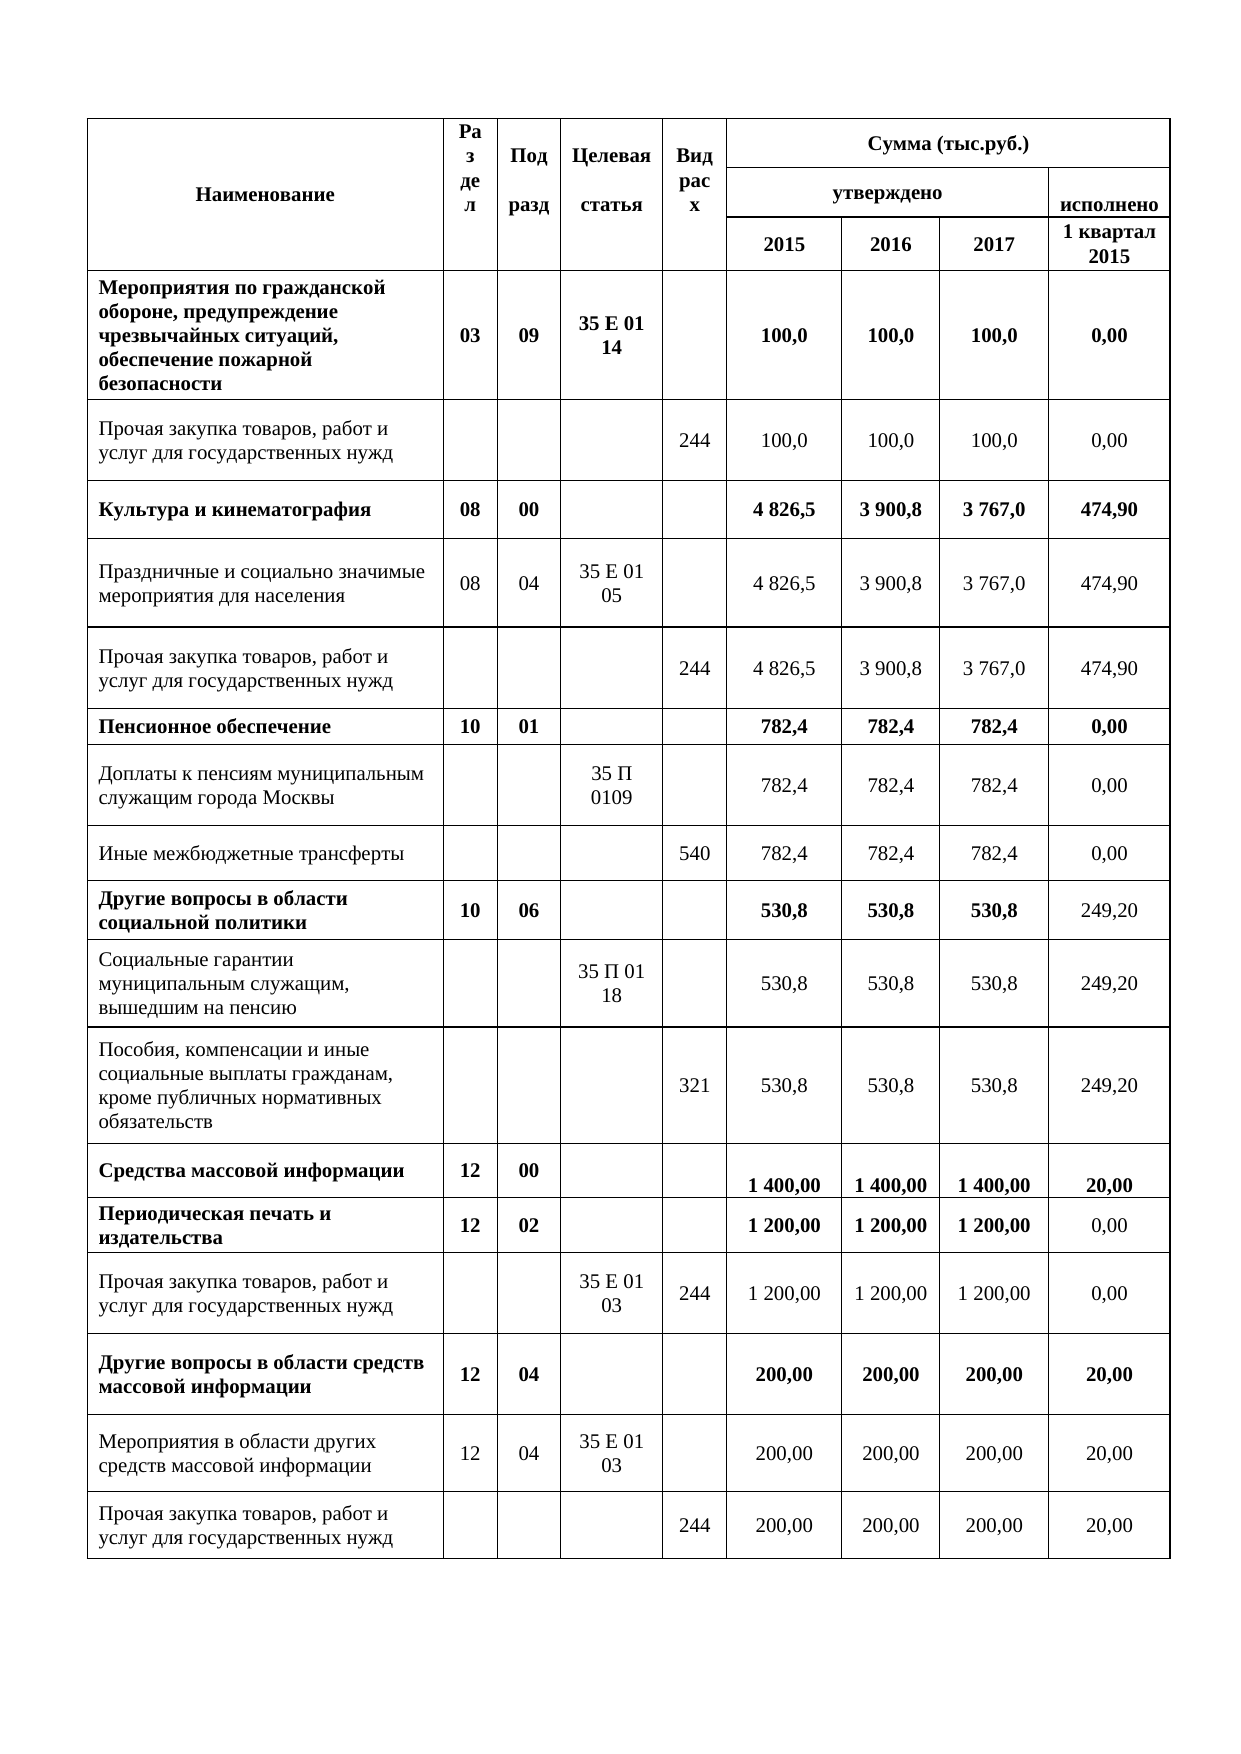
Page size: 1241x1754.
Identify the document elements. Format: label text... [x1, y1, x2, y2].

table_cell 04 [498, 539, 560, 626]
table_cell 02 [498, 1198, 560, 1252]
table_cell 0,00 [1049, 1198, 1169, 1252]
table_cell 474,90 [1049, 481, 1169, 538]
table_cell Вид [663, 119, 726, 167]
table_cell [561, 1028, 662, 1143]
table_cell [663, 539, 726, 626]
table_cell [444, 745, 497, 825]
table_cell 12 [444, 1144, 497, 1197]
table_cell 2017 [940, 218, 1048, 269]
table_cell 3 767,0 [940, 539, 1048, 626]
table_cell [663, 216, 726, 269]
table_cell 0,00 [1049, 400, 1169, 480]
table_cell [561, 1492, 662, 1558]
table_cell Другие вопросы в области социальной политики [88, 881, 443, 939]
table_cell 1 200,00 [940, 1198, 1048, 1252]
table_cell [444, 1492, 497, 1558]
table_cell 0,00 [1049, 745, 1169, 825]
table_cell 04 [498, 1415, 560, 1491]
table_cell [498, 216, 560, 269]
table_cell 540 [663, 826, 726, 879]
table_cell 100,0 [842, 400, 939, 480]
table_cell Под [498, 119, 560, 167]
table_cell утверждено [727, 168, 1048, 216]
table_cell 200,00 [727, 1492, 841, 1558]
table_cell 00 [498, 481, 560, 538]
table_cell 12 [444, 1198, 497, 1252]
table_cell [561, 709, 662, 744]
table_cell [561, 216, 662, 269]
table_cell 530,8 [940, 940, 1048, 1026]
table_cell 249,20 [1049, 881, 1169, 939]
table_cell Другие вопросы в области средств массовой информации [88, 1334, 443, 1414]
table_cell 1 200,00 [940, 1253, 1048, 1333]
table_cell 01 [498, 709, 560, 744]
table_cell [444, 400, 497, 480]
table_cell [561, 1144, 662, 1197]
table_cell разд [498, 167, 560, 216]
table_cell 530,8 [842, 1028, 939, 1143]
table_cell [498, 400, 560, 480]
table_cell 4 826,5 [727, 481, 841, 538]
table_cell Наименование [88, 119, 443, 269]
table_cell 321 [663, 1028, 726, 1143]
table_cell 782,4 [727, 826, 841, 879]
table_cell [663, 271, 726, 399]
table_cell [561, 1334, 662, 1414]
table_cell 200,00 [940, 1415, 1048, 1491]
table_cell 20,00 [1049, 1415, 1169, 1491]
table_cell 0,00 [1049, 826, 1169, 879]
table_cell Прочая закупка товаров, работ и услуг для государственных нужд [88, 1492, 443, 1558]
table_cell 35 Е 01 05 [561, 539, 662, 626]
table_cell [498, 745, 560, 825]
table_cell 244 [663, 1253, 726, 1333]
table_cell 3 767,0 [940, 481, 1048, 538]
table_cell 100,0 [727, 400, 841, 480]
table_cell [663, 881, 726, 939]
table_cell 782,4 [940, 709, 1048, 744]
table_cell 35 П 0109 [561, 745, 662, 825]
table_cell [561, 481, 662, 538]
table_cell 0,00 [1049, 1253, 1169, 1333]
table_cell [498, 1492, 560, 1558]
table_cell [561, 1198, 662, 1252]
table_cell [561, 628, 662, 708]
table_cell 200,00 [842, 1415, 939, 1491]
table_cell 35 Е 01 03 [561, 1253, 662, 1333]
table_cell 530,8 [727, 881, 841, 939]
table_cell [663, 709, 726, 744]
table_cell 200,00 [940, 1492, 1048, 1558]
table_cell 2015 [727, 218, 841, 269]
table_cell 35 П 01 18 [561, 940, 662, 1026]
table_cell [663, 481, 726, 538]
table_cell 530,8 [842, 940, 939, 1026]
table_cell 782,4 [842, 709, 939, 744]
table_cell [663, 1334, 726, 1414]
table_cell [444, 1028, 497, 1143]
table_cell исполнено [1049, 168, 1169, 216]
table_cell 1 400,00 [727, 1144, 841, 1197]
table_cell 0,00 [1049, 709, 1169, 744]
table_cell 03 [444, 271, 497, 399]
table_cell Пенсионное обеспечение [88, 709, 443, 744]
table_cell [498, 1253, 560, 1333]
table_cell Периодическая печать и издательства [88, 1198, 443, 1252]
table_cell [498, 1028, 560, 1143]
table_cell 100,0 [727, 271, 841, 399]
table_cell 1 200,00 [727, 1253, 841, 1333]
table_cell 200,00 [727, 1334, 841, 1414]
table_cell 530,8 [727, 1028, 841, 1143]
table_cell Иные межбюджетные трансферты [88, 826, 443, 879]
table_cell [444, 940, 497, 1026]
table_cell 3 900,8 [842, 539, 939, 626]
table_cell [444, 1253, 497, 1333]
table_cell [561, 881, 662, 939]
table_cell [663, 745, 726, 825]
table_cell 20,00 [1049, 1144, 1169, 1197]
table_cell 00 [498, 1144, 560, 1197]
table_cell 530,8 [940, 881, 1048, 939]
table_cell 782,4 [727, 709, 841, 744]
table_cell 04 [498, 1334, 560, 1414]
table_cell 474,90 [1049, 628, 1169, 708]
table_cell 200,00 [727, 1415, 841, 1491]
table_cell 782,4 [940, 745, 1048, 825]
table_cell 1 400,00 [842, 1144, 939, 1197]
table_cell 3 767,0 [940, 628, 1048, 708]
table_cell Прочая закупка товаров, работ и услуг для государственных нужд [88, 1253, 443, 1333]
table_cell [663, 1144, 726, 1197]
table_cell 08 [444, 539, 497, 626]
table_cell [444, 628, 497, 708]
table_cell 100,0 [940, 400, 1048, 480]
table_cell 12 [444, 1415, 497, 1491]
table_cell [663, 940, 726, 1026]
table_cell дел [444, 167, 497, 216]
table_cell Мероприятия в области других средств массовой информации [88, 1415, 443, 1491]
table_cell Пособия, компенсации и иные социальные выплаты гражданам, кроме публичных нормативных обязательств [88, 1028, 443, 1143]
table_cell 249,20 [1049, 940, 1169, 1026]
table_cell [663, 1415, 726, 1491]
table_cell 782,4 [940, 826, 1048, 879]
table_cell 1 400,00 [940, 1144, 1048, 1197]
table_cell 35 Е 01 14 [561, 271, 662, 399]
table_cell 782,4 [842, 745, 939, 825]
table_cell 244 [663, 1492, 726, 1558]
table_cell 1 200,00 [842, 1253, 939, 1333]
table_cell 2016 [842, 218, 939, 269]
table_cell 0,00 [1049, 271, 1169, 399]
table_cell 20,00 [1049, 1492, 1169, 1558]
table_cell Праздничные и социально значимые мероприятия для населения [88, 539, 443, 626]
table_cell Прочая закупка товаров, работ и услуг для государственных нужд [88, 628, 443, 708]
table_cell 4 826,5 [727, 539, 841, 626]
table_cell [498, 940, 560, 1026]
table_cell 200,00 [940, 1334, 1048, 1414]
table_cell 3 900,8 [842, 481, 939, 538]
table_cell статья [561, 167, 662, 216]
table_cell [663, 1198, 726, 1252]
table_cell 10 [444, 709, 497, 744]
table_cell 249,20 [1049, 1028, 1169, 1143]
table_cell 35 Е 01 03 [561, 1415, 662, 1491]
table_cell [561, 826, 662, 879]
table_cell Целевая [561, 119, 662, 167]
table_cell [498, 628, 560, 708]
table_cell 530,8 [727, 940, 841, 1026]
table_cell 4 826,5 [727, 628, 841, 708]
table_cell Сумма (тыс.руб.) [727, 119, 1169, 167]
table_cell Культура и кинематография [88, 481, 443, 538]
table_cell 474,90 [1049, 539, 1169, 626]
table_cell 200,00 [842, 1492, 939, 1558]
table_cell расх [663, 167, 726, 216]
table_cell Средства массовой информации [88, 1144, 443, 1197]
table_cell Мероприятия по гражданской обороне, предупреждение чрезвычайных ситуаций, обеспечение пожарной безопасности [88, 271, 443, 399]
table_cell Раз [444, 119, 497, 167]
table_cell Прочая закупка товаров, работ и услуг для государственных нужд [88, 400, 443, 480]
table_cell 09 [498, 271, 560, 399]
table_cell [561, 400, 662, 480]
table_cell 10 [444, 881, 497, 939]
table_cell 12 [444, 1334, 497, 1414]
table_cell 782,4 [842, 826, 939, 879]
table_cell 100,0 [940, 271, 1048, 399]
table_cell 530,8 [842, 881, 939, 939]
table_cell [444, 216, 497, 269]
table_cell 782,4 [727, 745, 841, 825]
table_cell [498, 826, 560, 879]
table_cell 200,00 [842, 1334, 939, 1414]
table_cell 20,00 [1049, 1334, 1169, 1414]
table_cell 1 200,00 [842, 1198, 939, 1252]
table_cell 244 [663, 628, 726, 708]
table_cell 530,8 [940, 1028, 1048, 1143]
table_cell 244 [663, 400, 726, 480]
table_cell 1 квартал 2015 [1049, 218, 1169, 269]
table_cell Социальные гарантии муниципальным служащим, вышедшим на пенсию [88, 940, 443, 1026]
table_cell 100,0 [842, 271, 939, 399]
table_cell Доплаты к пенсиям муниципальным служащим города Москвы [88, 745, 443, 825]
table_cell 08 [444, 481, 497, 538]
table_cell 3 900,8 [842, 628, 939, 708]
table_cell 1 200,00 [727, 1198, 841, 1252]
table_cell 06 [498, 881, 560, 939]
table_cell [444, 826, 497, 879]
